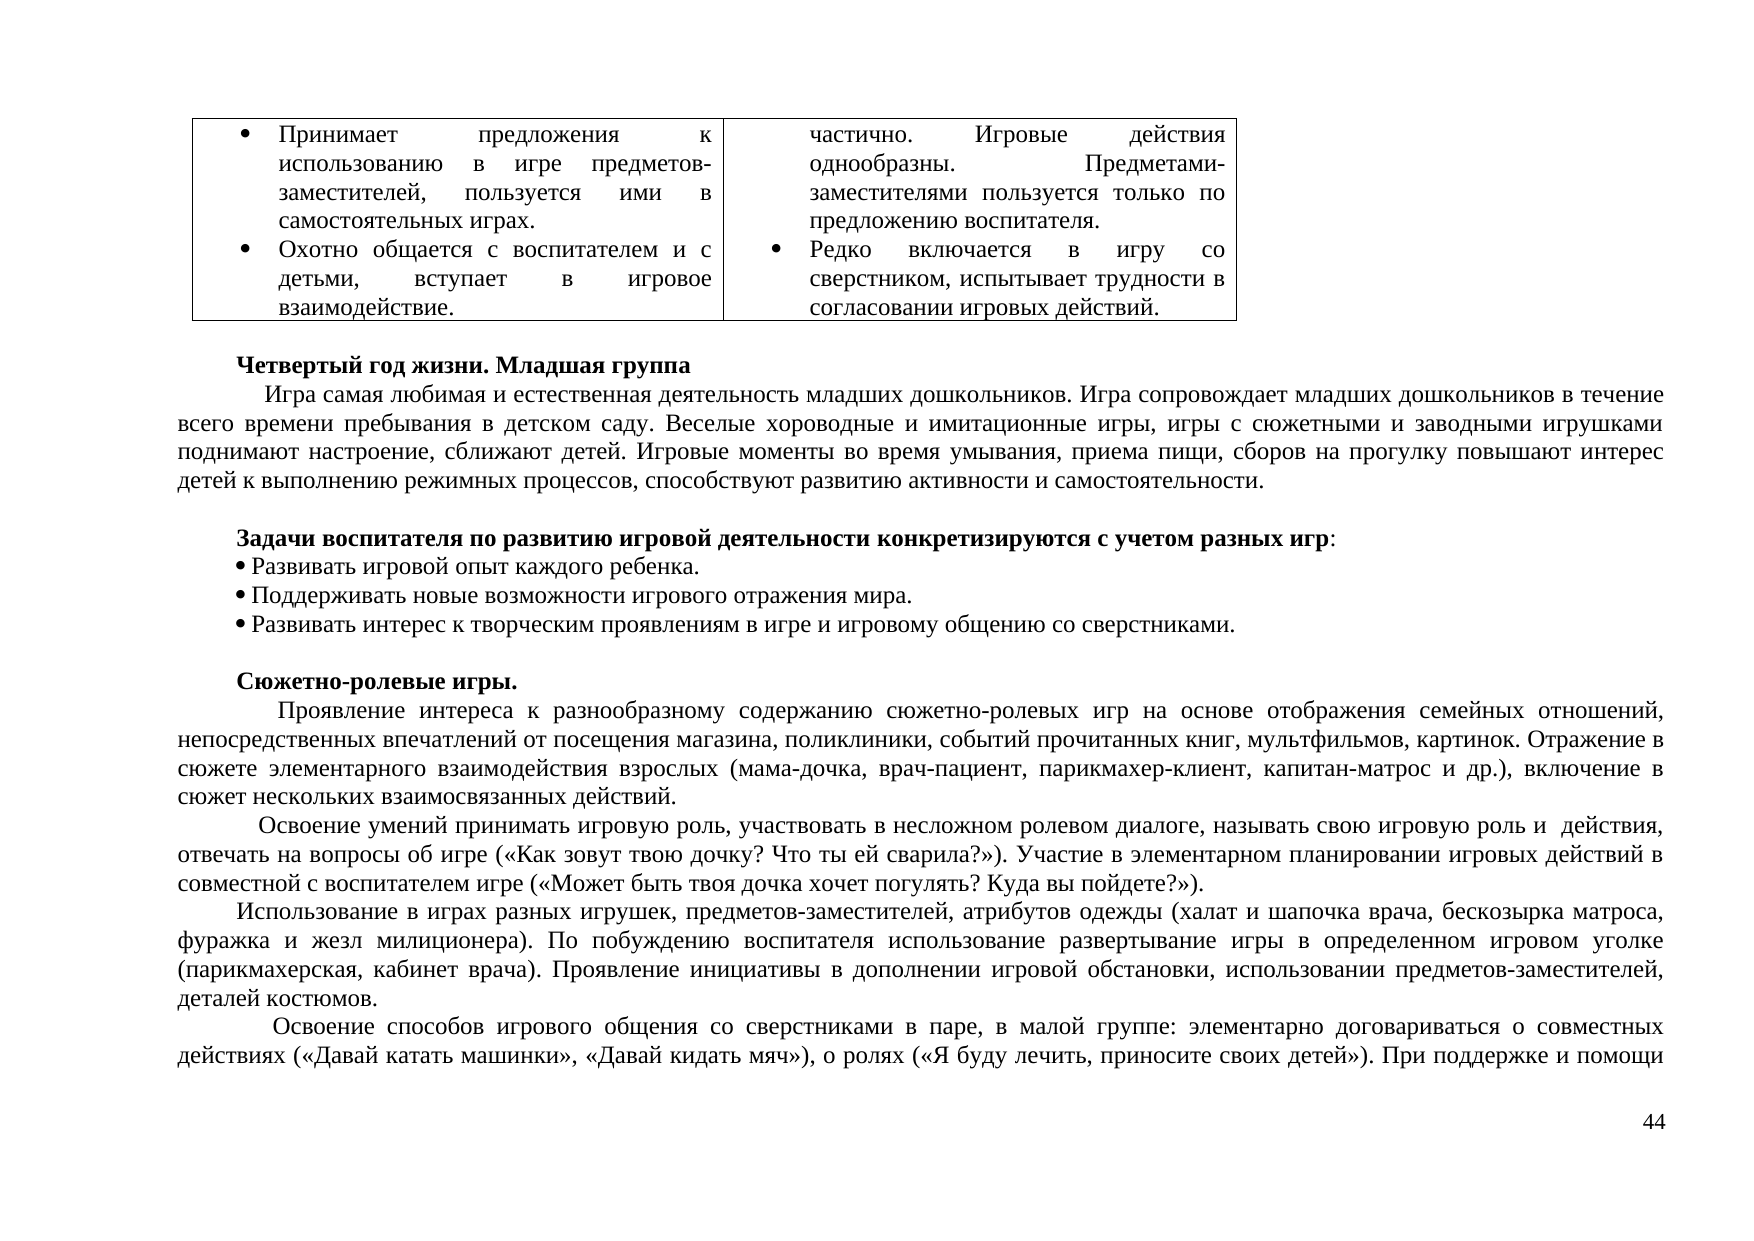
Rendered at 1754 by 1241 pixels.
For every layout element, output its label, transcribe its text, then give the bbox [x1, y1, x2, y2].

list Поддерживать новые возможности игрового отражения мира. [177, 580, 1665, 609]
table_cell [193, 119, 723, 320]
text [177, 1011, 1665, 1069]
list Развивать игровой опыт каждого ребенка. [177, 551, 1665, 580]
text Игра самая любимая и естественная деятельность младших дошкольников. Игра сопровождает младших дошкольников в течение всего времени пребывания в детском саду. Веселые хороводные и имитационные игры, игры с сюжетными и заводными игрушками поднимают настроение, сближают детей. Игровые моменты во время умывания, приема пищи, сборов на прогулку повышают интерес детей к выполнению режимных процессов, способствуют развитию активности и самостоятельности. [177, 379, 1665, 494]
text Освоение умений принимать игровую роль, участвовать в несложном ролевом диалоге, называть свою игровую роль и действия, отвечать на вопросы об игре («Как зовут твою дочку? Что ты ей сварила?»). Участие в элементарном планировании игровых действий в совместной с воспитателем игре («Может быть твоя дочка хочет погулять? Куда вы пойдете?»). [177, 810, 1665, 896]
list Развивать интерес к творческим проявлениям в игре и игровому общению со сверстниками. [177, 609, 1665, 638]
text Использование в играх разных игрушек, предметов-заместителей, атрибутов одежды (халат и шапочка врача, бескозырка матроса, фуражка и жезл милиционера). По побуждению воспитателя использование развертывание игры в определенном игровом уголке (парикмахерская, кабинет врача). Проявление инициативы в дополнении игровой обстановки, использовании предметов-заместителей, деталей костюмов. [177, 896, 1665, 1011]
text Сюжетно-ролевые игры. [177, 666, 1665, 695]
text Четвертый год жизни. Младшая группа [177, 350, 1665, 379]
text Задачи воспитателя по развитию игровой деятельности конкретизируются с учетом разных игр: [177, 523, 1665, 551]
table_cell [724, 119, 1236, 320]
text Проявление интереса к разнообразному содержанию сюжетно-ролевых игр на основе отображения семейных отношений, непосредственных впечатлений от посещения магазина, поликлиники, событий прочитанных книг, мультфильмов, картинок. Отражение в сюжете элементарного взаимодействия взрослых (мама-дочка, врач-пациент, парикмахер-клиент, капитан-матрос и др.), включение в сюжет нескольких взаимосвязанных действий. [177, 695, 1665, 810]
